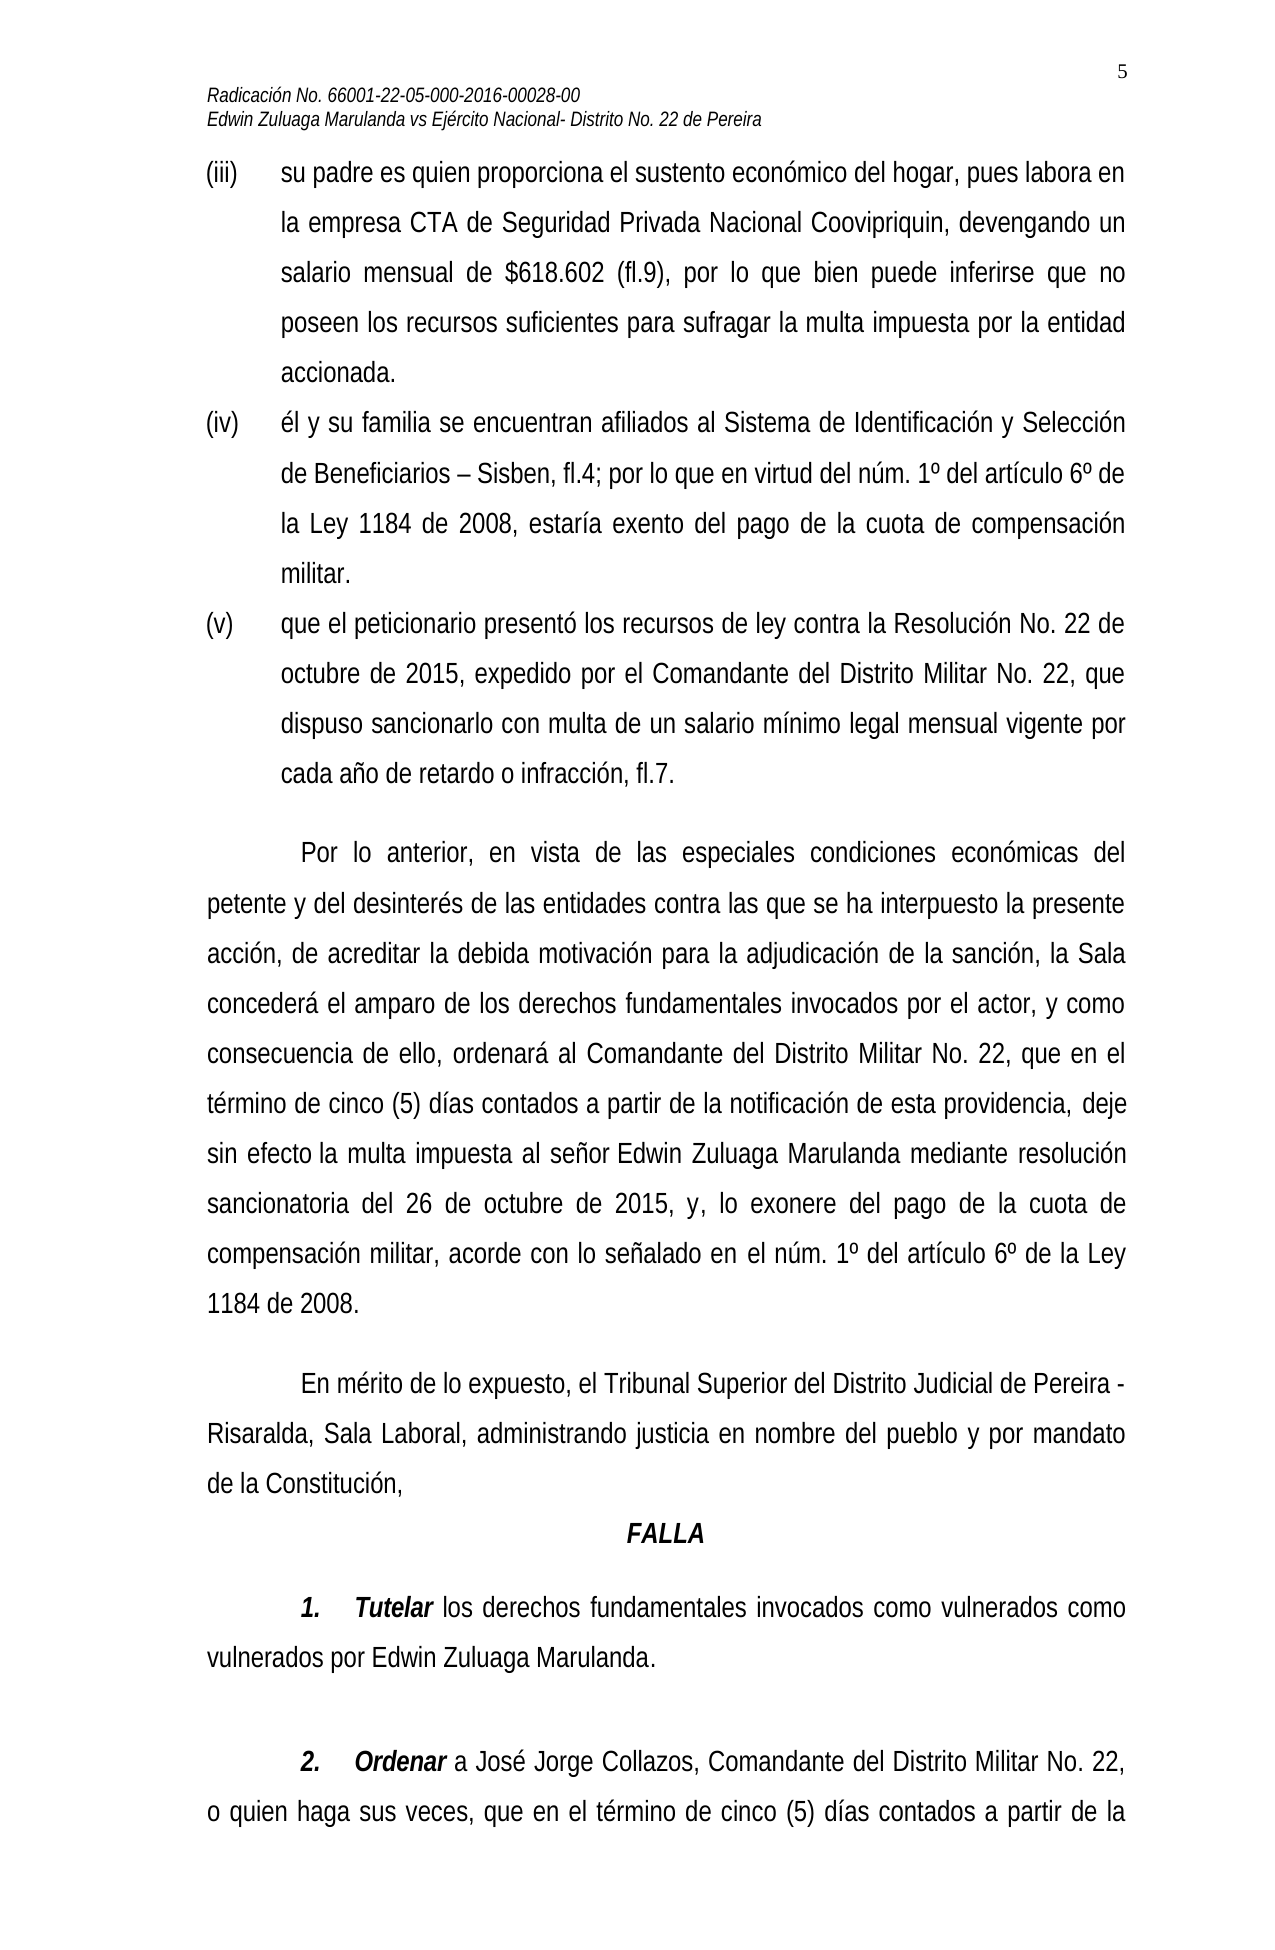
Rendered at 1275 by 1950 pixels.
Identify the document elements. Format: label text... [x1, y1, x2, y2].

list él y su familia se encuentran afiliados al Sistema de Identificación y Selección de Beneficiarios – Sisben, fl.4; por lo que en virtud del núm. 1º del artículo 6º de la Ley 1184 de 2008, estaría exento del pago de la cuota de compensación militar. [206, 406, 1127, 589]
text Por lo anterior, en vista de las especiales condiciones económicas del petente y del desinterés de las entidades contra las que se ha interpuesto la presente acción, de acreditar la debida motivación para la adjudicación de la sanción, la Sala concederá el amparo de los derechos fundamentales invocados por el actor, y como consecuencia de ello, ordenará al Comandante del Distrito Militar No. 22, que en el término de cinco (5) días contados a partir de la notificación de esta providencia, deje sin efecto la multa impuesta al señor Edwin Zuluaga Marulanda mediante resolución sancionatoria del 26 de octubre de 2015, y, lo exonere del pago de la cuota de compensación militar, acorde con lo señalado en el núm. 1º del artículo 6º de la Ley 1184 de 2008. [207, 836, 1127, 1136]
text Por lo anterior, en vista de las especiales condiciones económicas del petente y del desinterés de las entidades contra las que se ha interpuesto la presente acción, de acreditar la debida motivación para la adjudicación de la sanción, la Sala concederá el amparo de los derechos fundamentales invocados por el actor, y como consecuencia de ello, ordenará al Comandante del Distrito Militar No. 22, que en el término de cinco (5) días contados a partir de la notificación de esta providencia, deje sin efecto la multa impuesta al señor Edwin Zuluaga Marulanda mediante resolución sancionatoria del 26 de octubre de 2015, y, lo exonere del pago de la cuota de compensación militar, acorde con lo señalado en el núm. 1º del artículo 6º de la Ley 1184 de 2008. [207, 1170, 1127, 1320]
list Tutelar los derechos fundamentales invocados como vulnerados como vulnerados por Edwin Zuluaga Marulanda. [207, 1590, 1127, 1674]
list su padre es quien proporciona el sustento económico del hogar, pues labora en la empresa CTA de Seguridad Privada Nacional Coovipriquin, devengando un salario mensual de $618.602 (fl.9), por lo que bien puede inferirse que no poseen los recursos suficientes para sufragar la multa impuesta por la entidad accionada. [206, 155, 1127, 389]
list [207, 1744, 1127, 1827]
text FALLA [207, 1516, 1127, 1549]
list En mérito de lo expuesto, el Tribunal Superior del Distrito Judicial de Pereira - Risaralda, Sala Laboral, administrando justicia en nombre del pueblo y por mandato de la Constitución, [207, 1366, 1127, 1499]
list que el peticionario presentó los recursos de ley contra la Resolución No. 22 de octubre de 2015, expedido por el Comandante del Distrito Militar No. 22, que dispuso sancionarlo con multa de un salario mínimo legal mensual vigente por cada año de retardo o infracción, fl.7. [206, 606, 1127, 790]
